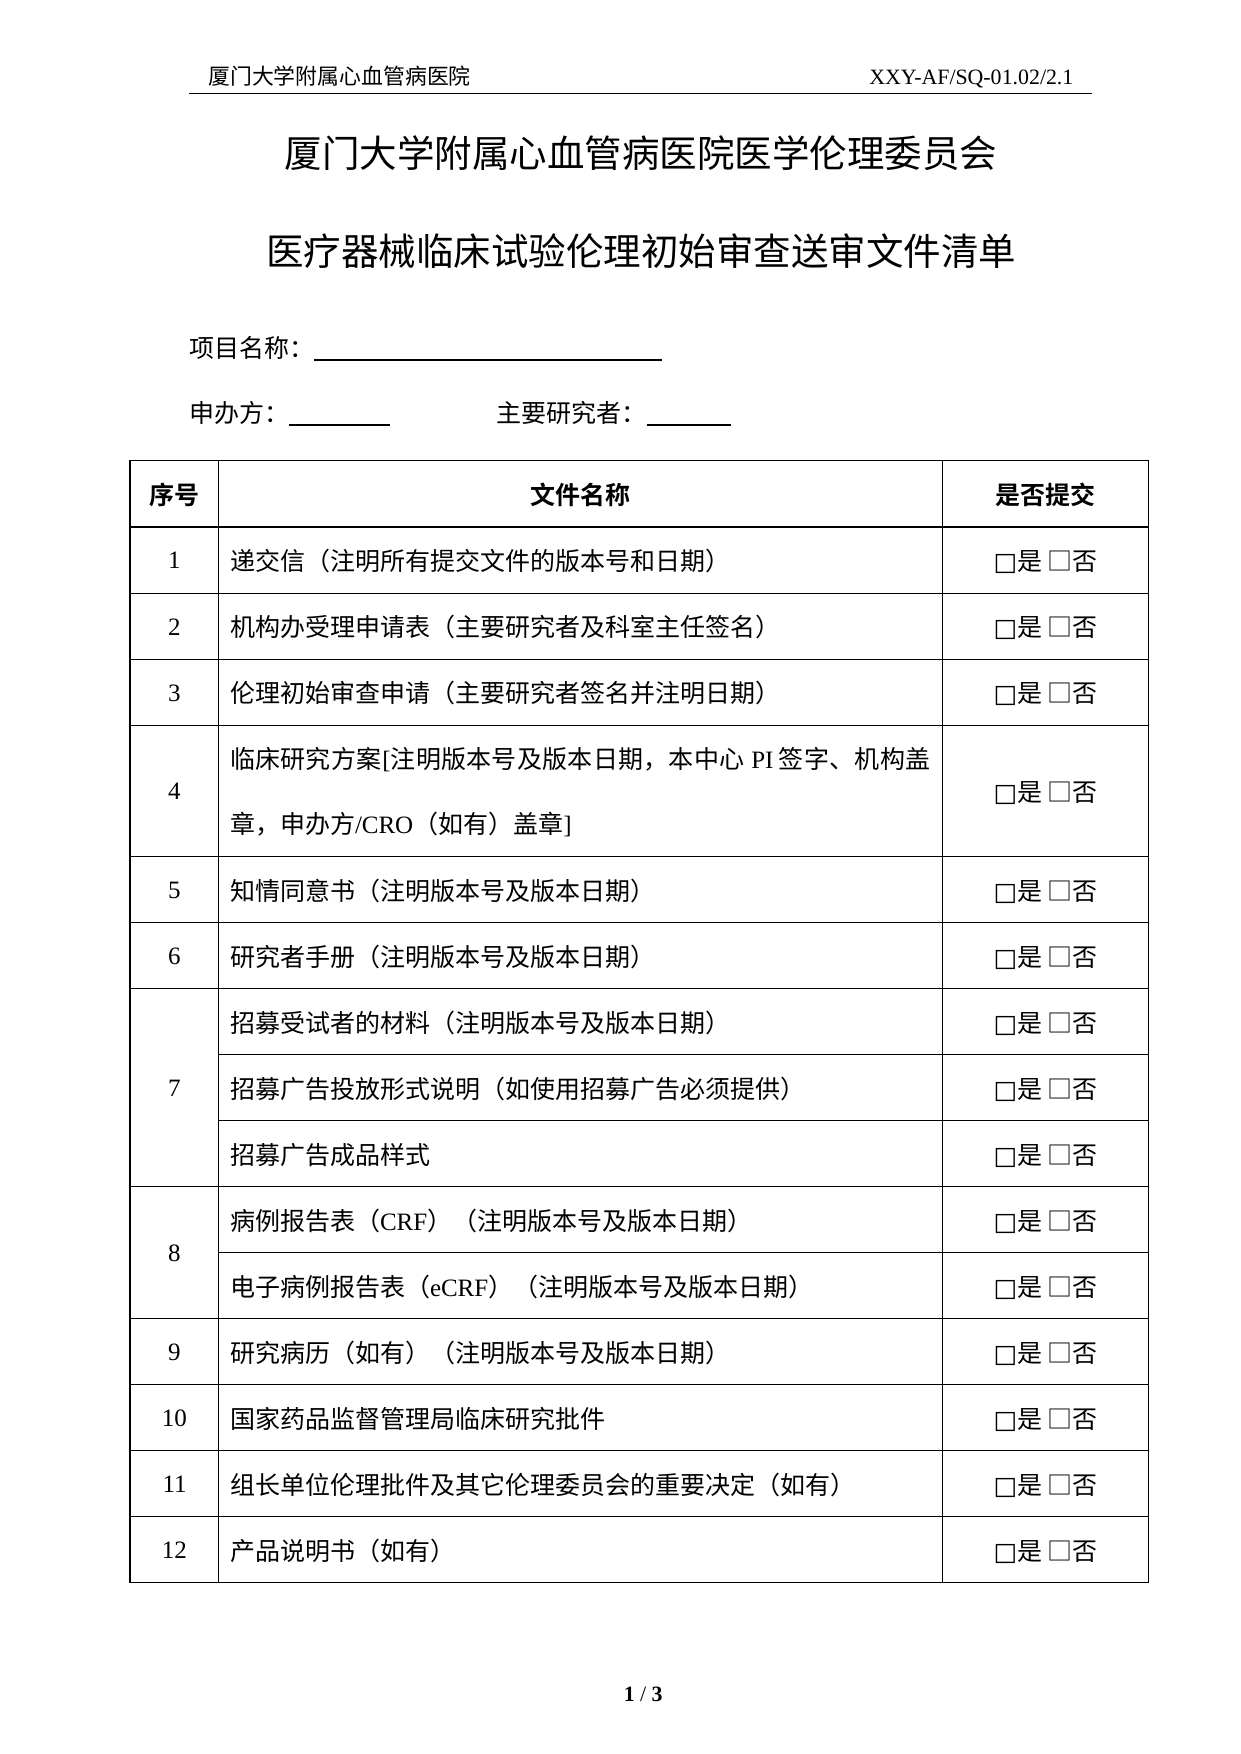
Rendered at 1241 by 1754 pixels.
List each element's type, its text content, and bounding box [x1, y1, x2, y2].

table_cell 电子病例报告表（eCRF）（注明版本号及版本日期） [219, 1253, 942, 1318]
text 厦门大学附属心血管病医院医学伦理委员会 [189, 119, 1092, 184]
table_cell 临床研究方案[注明版本号及版本日期，本中心PI签字、机构盖章，申办方/CRO（如有）盖章] [219, 726, 942, 856]
table_cell 研究病历（如有）（注明版本号及版本日期） [219, 1319, 942, 1384]
table_header 序号 [131, 461, 218, 526]
table_cell □是 □否 [943, 1517, 1148, 1582]
table_cell □是 □否 [943, 857, 1148, 922]
table_cell 1 [131, 528, 218, 592]
table_cell 产品说明书（如有） [219, 1517, 942, 1582]
table_cell 招募广告投放形式说明（如使用招募广告必须提供） [219, 1055, 942, 1120]
table_cell 12 [131, 1517, 218, 1582]
table_cell □是 □否 [943, 989, 1148, 1054]
table_cell □是 □否 [943, 726, 1148, 856]
table_cell 招募受试者的材料（注明版本号及版本日期） [219, 989, 942, 1054]
table_cell 9 [131, 1319, 218, 1384]
text 项目名称： [189, 314, 1092, 379]
table_cell 国家药品监督管理局临床研究批件 [219, 1385, 942, 1450]
table_cell □是 □否 [943, 1253, 1148, 1318]
table_cell 招募广告成品样式 [219, 1121, 942, 1186]
text 申办方： 主要研究者： [189, 379, 1092, 444]
table_cell □是 □否 [943, 1187, 1148, 1252]
table_cell 伦理初始审查申请（主要研究者签名并注明日期） [219, 660, 942, 724]
table_cell 2 [131, 594, 218, 658]
table_cell □是 □否 [943, 1451, 1148, 1516]
table_cell □是 □否 [943, 1385, 1148, 1450]
table_cell 递交信（注明所有提交文件的版本号和日期） [219, 528, 942, 592]
table_cell 研究者手册（注明版本号及版本日期） [219, 923, 942, 988]
table_cell 病例报告表（CRF）（注明版本号及版本日期） [219, 1187, 942, 1252]
table_cell □是 □否 [943, 923, 1148, 988]
table_cell 7 [131, 989, 218, 1186]
table_cell 10 [131, 1385, 218, 1450]
table_cell □是 □否 [943, 594, 1148, 658]
table_cell 4 [131, 726, 218, 856]
table_cell 组长单位伦理批件及其它伦理委员会的重要决定（如有） [219, 1451, 942, 1516]
table_cell □是 □否 [943, 1319, 1148, 1384]
table_cell □是 □否 [943, 528, 1148, 592]
table_cell 知情同意书（注明版本号及版本日期） [219, 857, 942, 922]
table_cell □是 □否 [943, 660, 1148, 724]
table_cell 5 [131, 857, 218, 922]
table_header 是否提交 [943, 461, 1148, 526]
table_header 文件名称 [219, 461, 942, 526]
table_cell 8 [131, 1187, 218, 1318]
table_cell 11 [131, 1451, 218, 1516]
table_cell □是 □否 [943, 1121, 1148, 1186]
table_cell 3 [131, 660, 218, 724]
table_cell 6 [131, 923, 218, 988]
table_cell □是 □否 [943, 1055, 1148, 1120]
table_cell 机构办受理申请表（主要研究者及科室主任签名） [219, 594, 942, 658]
text 医疗器械临床试验伦理初始审查送审文件清单 [189, 217, 1092, 282]
